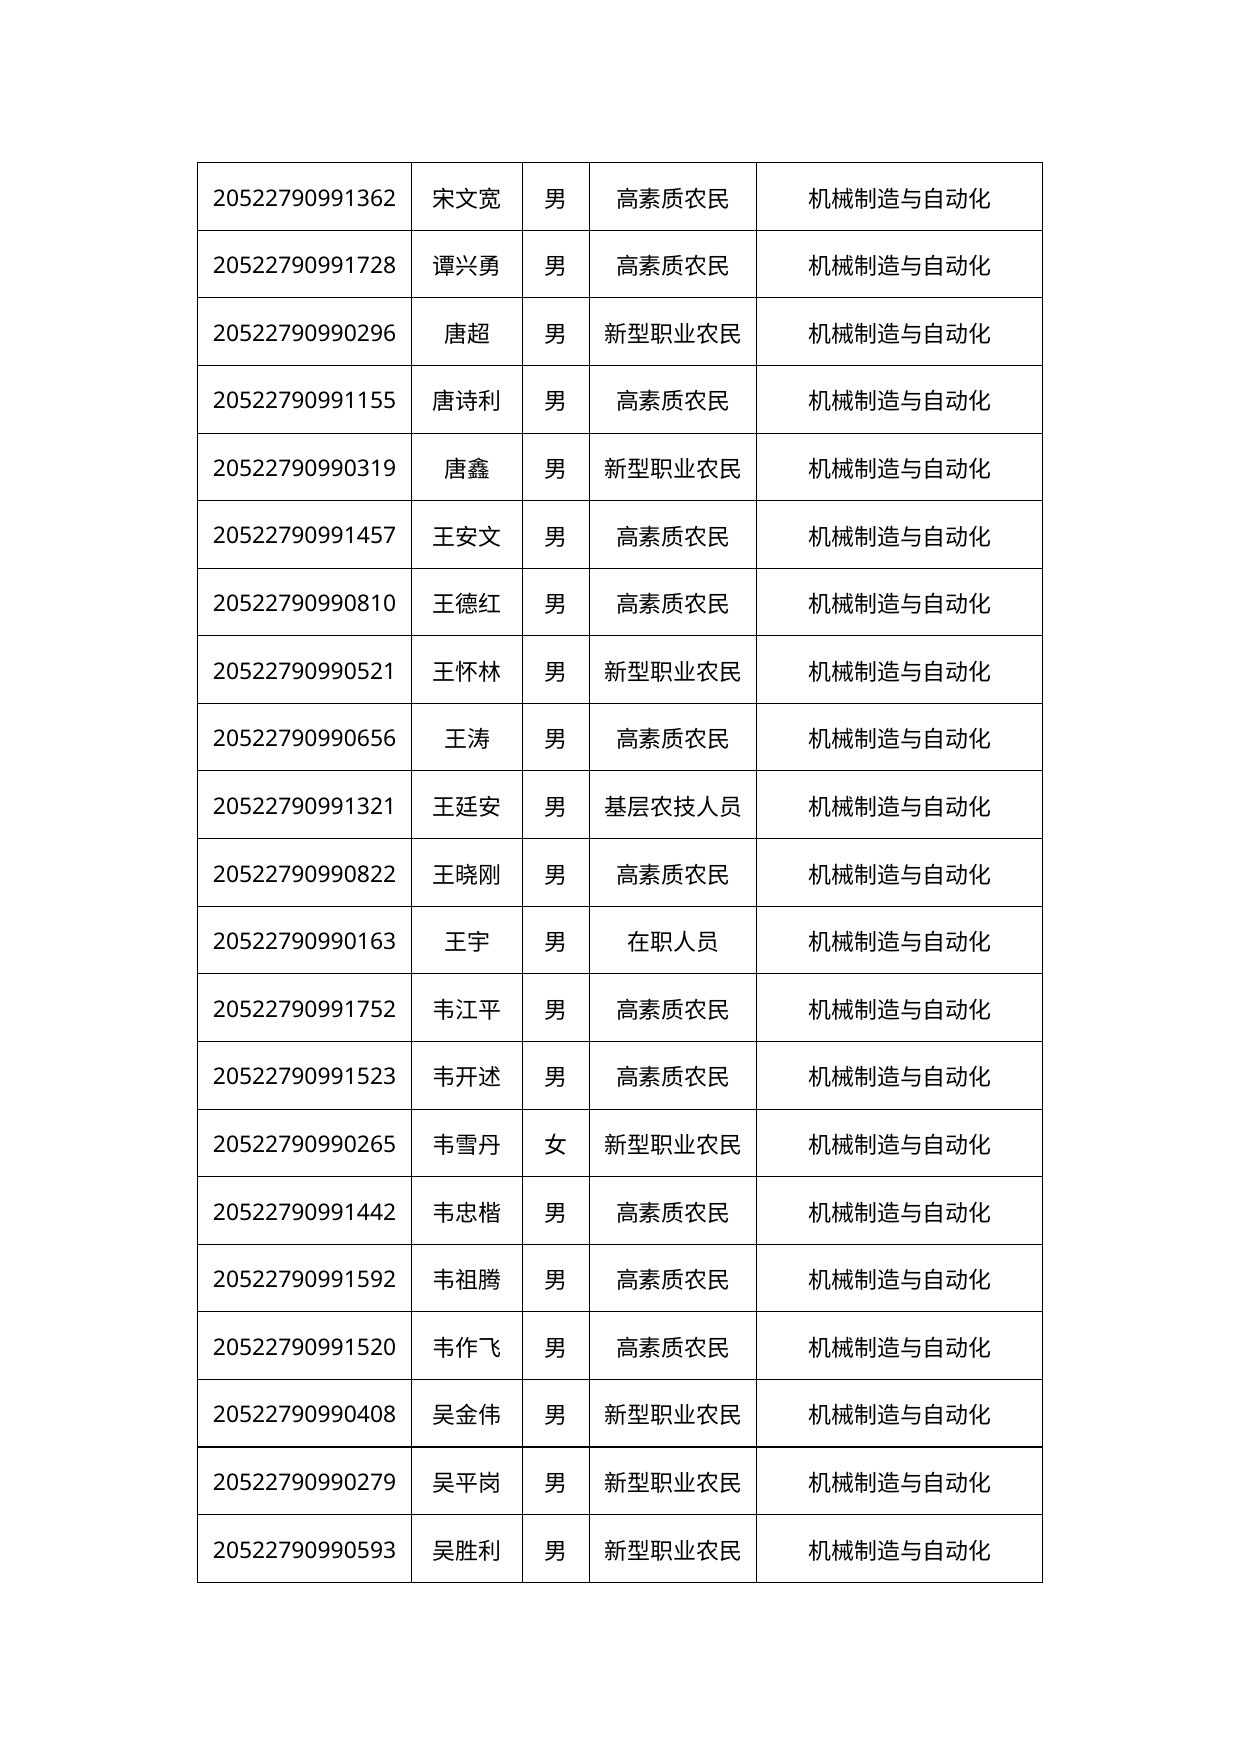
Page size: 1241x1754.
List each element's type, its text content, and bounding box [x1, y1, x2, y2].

table_cell 机械制造与自动化 [757, 569, 1042, 635]
table_cell 新型职业农民 [590, 1515, 756, 1582]
table_cell 王廷安 [412, 771, 522, 838]
table_cell 基层农技人员 [590, 771, 756, 838]
table_cell 新型职业农民 [590, 434, 756, 500]
table_cell 王晓刚 [412, 839, 522, 906]
table_cell 高素质农民 [590, 704, 756, 770]
table_cell 20522790990810 [198, 569, 411, 635]
table_cell 高素质农民 [590, 1177, 756, 1244]
table_cell 20522790990822 [198, 839, 411, 906]
table_cell 男 [523, 636, 589, 703]
table_cell 20522790990163 [198, 907, 411, 973]
table_cell 20522790991523 [198, 1042, 411, 1108]
table_cell 机械制造与自动化 [757, 1380, 1042, 1446]
table_cell 男 [523, 907, 589, 973]
table_cell 新型职业农民 [590, 1380, 756, 1446]
table_cell 男 [523, 501, 589, 568]
table_cell 王怀林 [412, 636, 522, 703]
table_cell 男 [523, 231, 589, 297]
table_cell 机械制造与自动化 [757, 1515, 1042, 1582]
table_cell 韦雪丹 [412, 1110, 522, 1176]
table_cell 韦江平 [412, 974, 522, 1041]
table_cell 机械制造与自动化 [757, 839, 1042, 906]
table_cell 男 [523, 1245, 589, 1311]
table_cell 机械制造与自动化 [757, 1245, 1042, 1311]
table_cell 20522790990656 [198, 704, 411, 770]
table_cell 20522790990319 [198, 434, 411, 500]
table_cell 20522790990265 [198, 1110, 411, 1176]
table_cell 高素质农民 [590, 231, 756, 297]
table_cell 20522790991321 [198, 771, 411, 838]
table_cell 机械制造与自动化 [757, 636, 1042, 703]
table_cell 唐诗利 [412, 366, 522, 432]
table_cell 男 [523, 434, 589, 500]
table_cell 宋文宽 [412, 163, 522, 229]
table_cell 20522790991592 [198, 1245, 411, 1311]
table_cell 机械制造与自动化 [757, 163, 1042, 229]
table_cell 男 [523, 366, 589, 432]
table_cell 20522790991442 [198, 1177, 411, 1244]
table_cell 男 [523, 704, 589, 770]
table_cell 新型职业农民 [590, 636, 756, 703]
table_cell 谭兴勇 [412, 231, 522, 297]
table_cell 机械制造与自动化 [757, 298, 1042, 365]
table_cell 韦祖腾 [412, 1245, 522, 1311]
table_cell 高素质农民 [590, 1312, 756, 1379]
table_cell 高素质农民 [590, 163, 756, 229]
table_cell 20522790990279 [198, 1448, 411, 1514]
table_cell 男 [523, 569, 589, 635]
table_cell 机械制造与自动化 [757, 1042, 1042, 1108]
table_cell 男 [523, 1312, 589, 1379]
table_cell 女 [523, 1110, 589, 1176]
table_cell 机械制造与自动化 [757, 1312, 1042, 1379]
table_cell 吴胜利 [412, 1515, 522, 1582]
table_cell 机械制造与自动化 [757, 434, 1042, 500]
table_cell 韦开述 [412, 1042, 522, 1108]
table_cell 机械制造与自动化 [757, 907, 1042, 973]
table_cell 高素质农民 [590, 1245, 756, 1311]
table_cell 机械制造与自动化 [757, 501, 1042, 568]
table_cell 王涛 [412, 704, 522, 770]
table_cell 男 [523, 298, 589, 365]
table_cell 男 [523, 771, 589, 838]
table_cell 高素质农民 [590, 569, 756, 635]
table_cell 20522790990296 [198, 298, 411, 365]
table_cell 韦作飞 [412, 1312, 522, 1379]
table_cell 韦忠楷 [412, 1177, 522, 1244]
table_cell 机械制造与自动化 [757, 1110, 1042, 1176]
table_cell 20522790991155 [198, 366, 411, 432]
table_cell 唐超 [412, 298, 522, 365]
table_cell 20522790991457 [198, 501, 411, 568]
table_cell 机械制造与自动化 [757, 1177, 1042, 1244]
table_cell 20522790991752 [198, 974, 411, 1041]
table_cell 20522790990408 [198, 1380, 411, 1446]
table_cell 机械制造与自动化 [757, 771, 1042, 838]
table_cell 吴金伟 [412, 1380, 522, 1446]
table_cell 机械制造与自动化 [757, 366, 1042, 432]
table_cell 机械制造与自动化 [757, 1448, 1042, 1514]
table_cell 男 [523, 1515, 589, 1582]
table_cell 高素质农民 [590, 974, 756, 1041]
table_cell 唐鑫 [412, 434, 522, 500]
table_cell 王安文 [412, 501, 522, 568]
table_cell 机械制造与自动化 [757, 974, 1042, 1041]
table_cell 男 [523, 1177, 589, 1244]
table_cell 20522790991520 [198, 1312, 411, 1379]
table_cell 男 [523, 974, 589, 1041]
table_cell 20522790990593 [198, 1515, 411, 1582]
table_cell 在职人员 [590, 907, 756, 973]
table_cell 王德红 [412, 569, 522, 635]
table_cell 机械制造与自动化 [757, 704, 1042, 770]
table_cell 20522790991728 [198, 231, 411, 297]
table_cell 高素质农民 [590, 1042, 756, 1108]
table_cell 男 [523, 1380, 589, 1446]
table_cell 男 [523, 1448, 589, 1514]
table_cell 王宇 [412, 907, 522, 973]
table_cell 高素质农民 [590, 501, 756, 568]
table_cell 高素质农民 [590, 839, 756, 906]
table_cell 机械制造与自动化 [757, 231, 1042, 297]
table_cell 新型职业农民 [590, 1110, 756, 1176]
table_cell 20522790990521 [198, 636, 411, 703]
table_cell 20522790991362 [198, 163, 411, 229]
table_cell 新型职业农民 [590, 298, 756, 365]
table_cell 男 [523, 163, 589, 229]
table_cell 男 [523, 839, 589, 906]
table_cell 高素质农民 [590, 366, 756, 432]
table_cell 男 [523, 1042, 589, 1108]
table_cell 吴平岗 [412, 1448, 522, 1514]
table_cell 新型职业农民 [590, 1448, 756, 1514]
